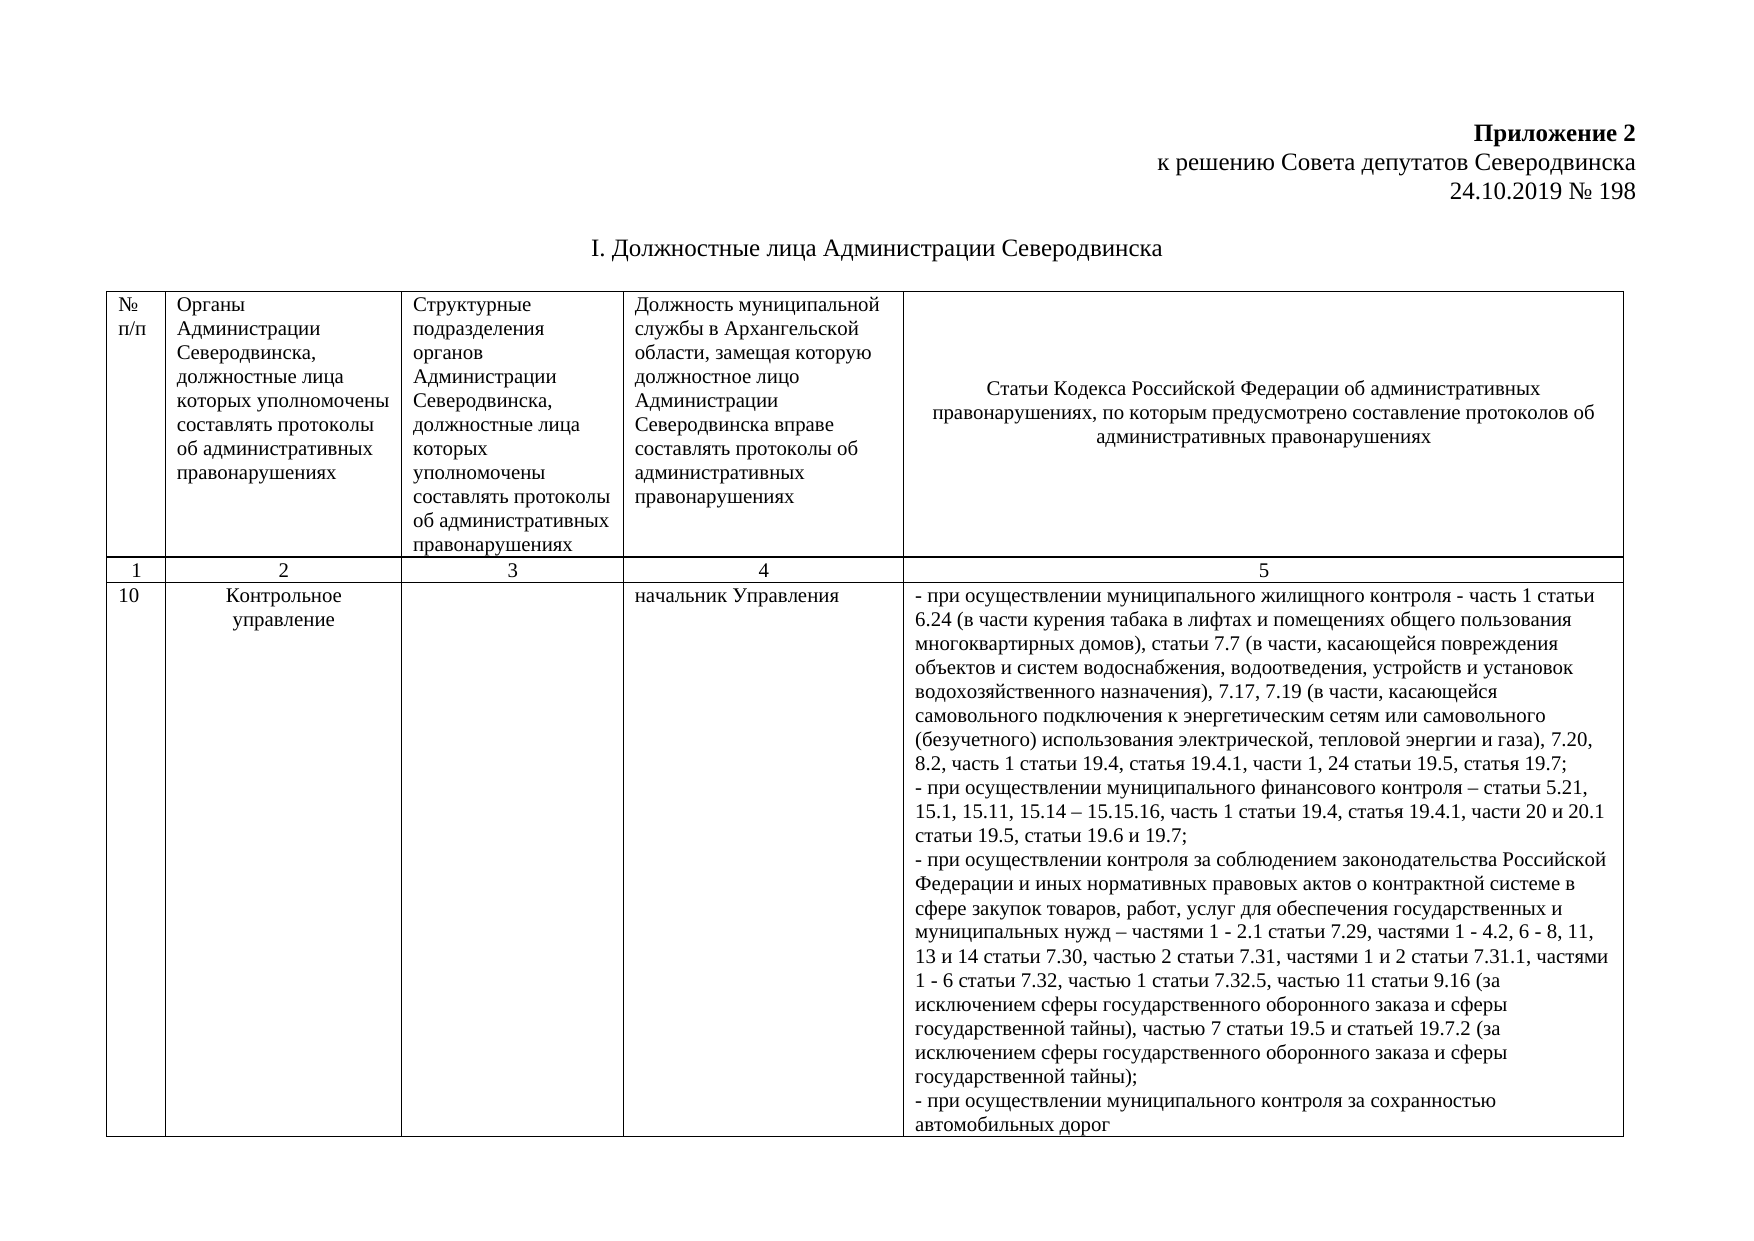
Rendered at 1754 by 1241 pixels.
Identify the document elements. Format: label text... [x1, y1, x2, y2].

table_header Органы Администрации Северодвинска, должностные лица которых уполномочены составлять протоколы об административных правонарушениях [166, 292, 401, 556]
table_cell 5 [904, 558, 1623, 582]
table_cell 1 [107, 558, 165, 582]
table_header Должность муниципальной службы в Архангельской области, замещая которую должностное лицо Администрации Северодвинска вправе составлять протоколы об административных правонарушениях [624, 292, 903, 556]
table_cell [904, 583, 1623, 1136]
table_cell 3 [402, 558, 623, 582]
text к решению Совета депутатов Северодвинска [118, 147, 1636, 176]
table_header № п/п [107, 292, 165, 556]
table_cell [166, 583, 401, 1136]
text I. Должностные лица Администрации Северодвинска [118, 233, 1636, 262]
table_cell 2 [166, 558, 401, 582]
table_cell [624, 583, 903, 1136]
table_cell 4 [624, 558, 903, 582]
table_cell 10 [107, 583, 165, 1136]
text 24.10.2019 № 198 [118, 176, 1636, 204]
table_cell [402, 583, 623, 1136]
table_header Структурные подразделения органов Администрации Северодвинска, должностные лица которых уполномочены составлять протоколы об административных правонарушениях [402, 292, 623, 556]
table_header Статьи Кодекса Российской Федерации об административных правонарушениях, по которым предусмотрено составление протоколов об административных правонарушениях [904, 292, 1623, 556]
text Приложение 2 [118, 118, 1636, 147]
